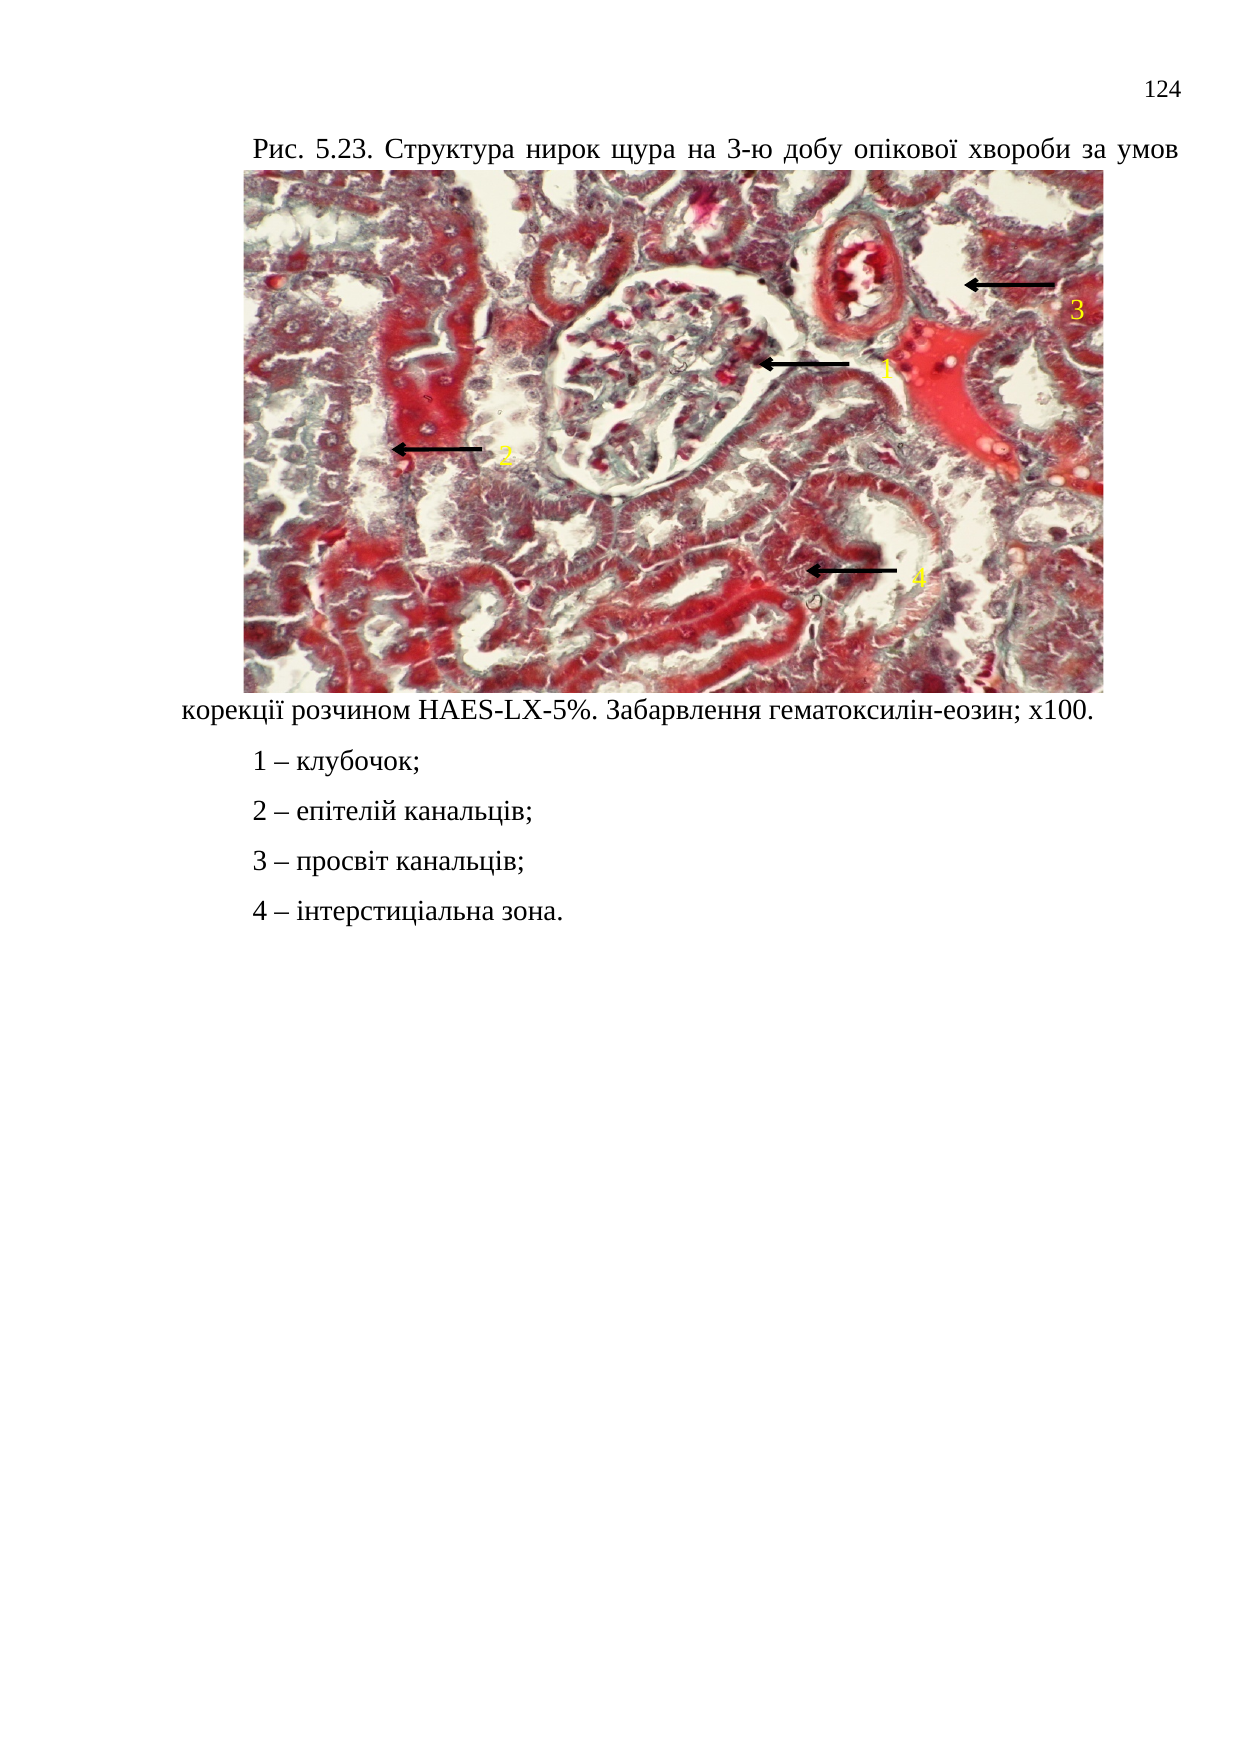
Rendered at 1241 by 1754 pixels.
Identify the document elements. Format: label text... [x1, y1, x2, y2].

text 1 – клубочок; [181, 743, 1179, 776]
text 2 – епітелій канальців; [181, 793, 1179, 826]
text 4 – інтерстиціальна зона. [181, 893, 1179, 927]
picture [243, 170, 1104, 693]
text 3 – просвіт канальців; [181, 843, 1179, 877]
